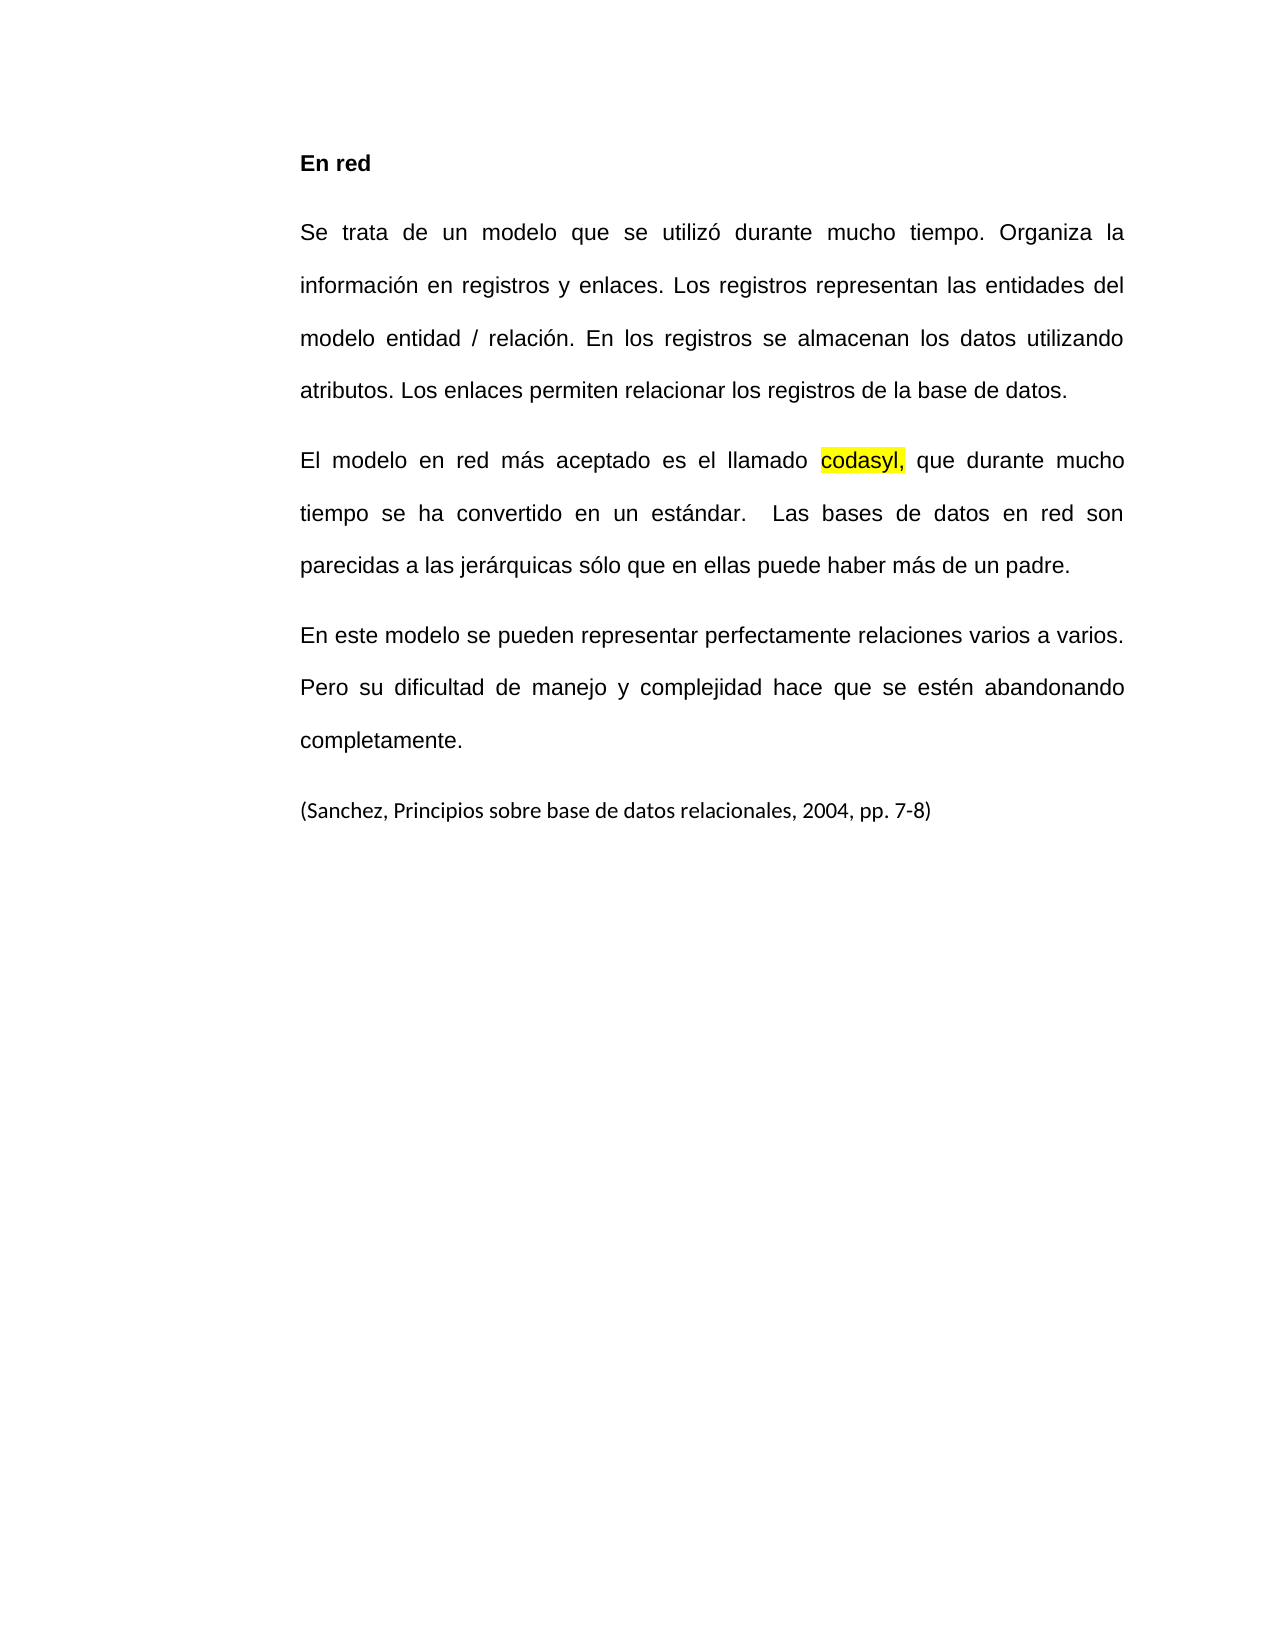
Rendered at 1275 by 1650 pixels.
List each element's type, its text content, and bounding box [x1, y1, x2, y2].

text En red [300, 150, 1125, 176]
text Se trata de un modelo que se utilizó durante mucho tiempo. Organiza la información en registros y enlaces. Los registros representan las entidades del modelo entidad / relación. En los registros se almacenan los datos utilizando atributos. Los enlaces permiten relacionar los registros de la base de datos. [300, 219, 1125, 404]
text El modelo en red más aceptado es el llamado codasyl, que durante mucho tiempo se ha convertido en un estándar. Las bases de datos en red son parecidas a las jerárquicas sólo que en ellas puede haber más de un padre. [300, 447, 1125, 579]
text En este modelo se pueden representar perfectamente relaciones varios a varios. Pero su dificultad de manejo y complejidad hace que se estén abandonando completamente. [300, 622, 1125, 753]
